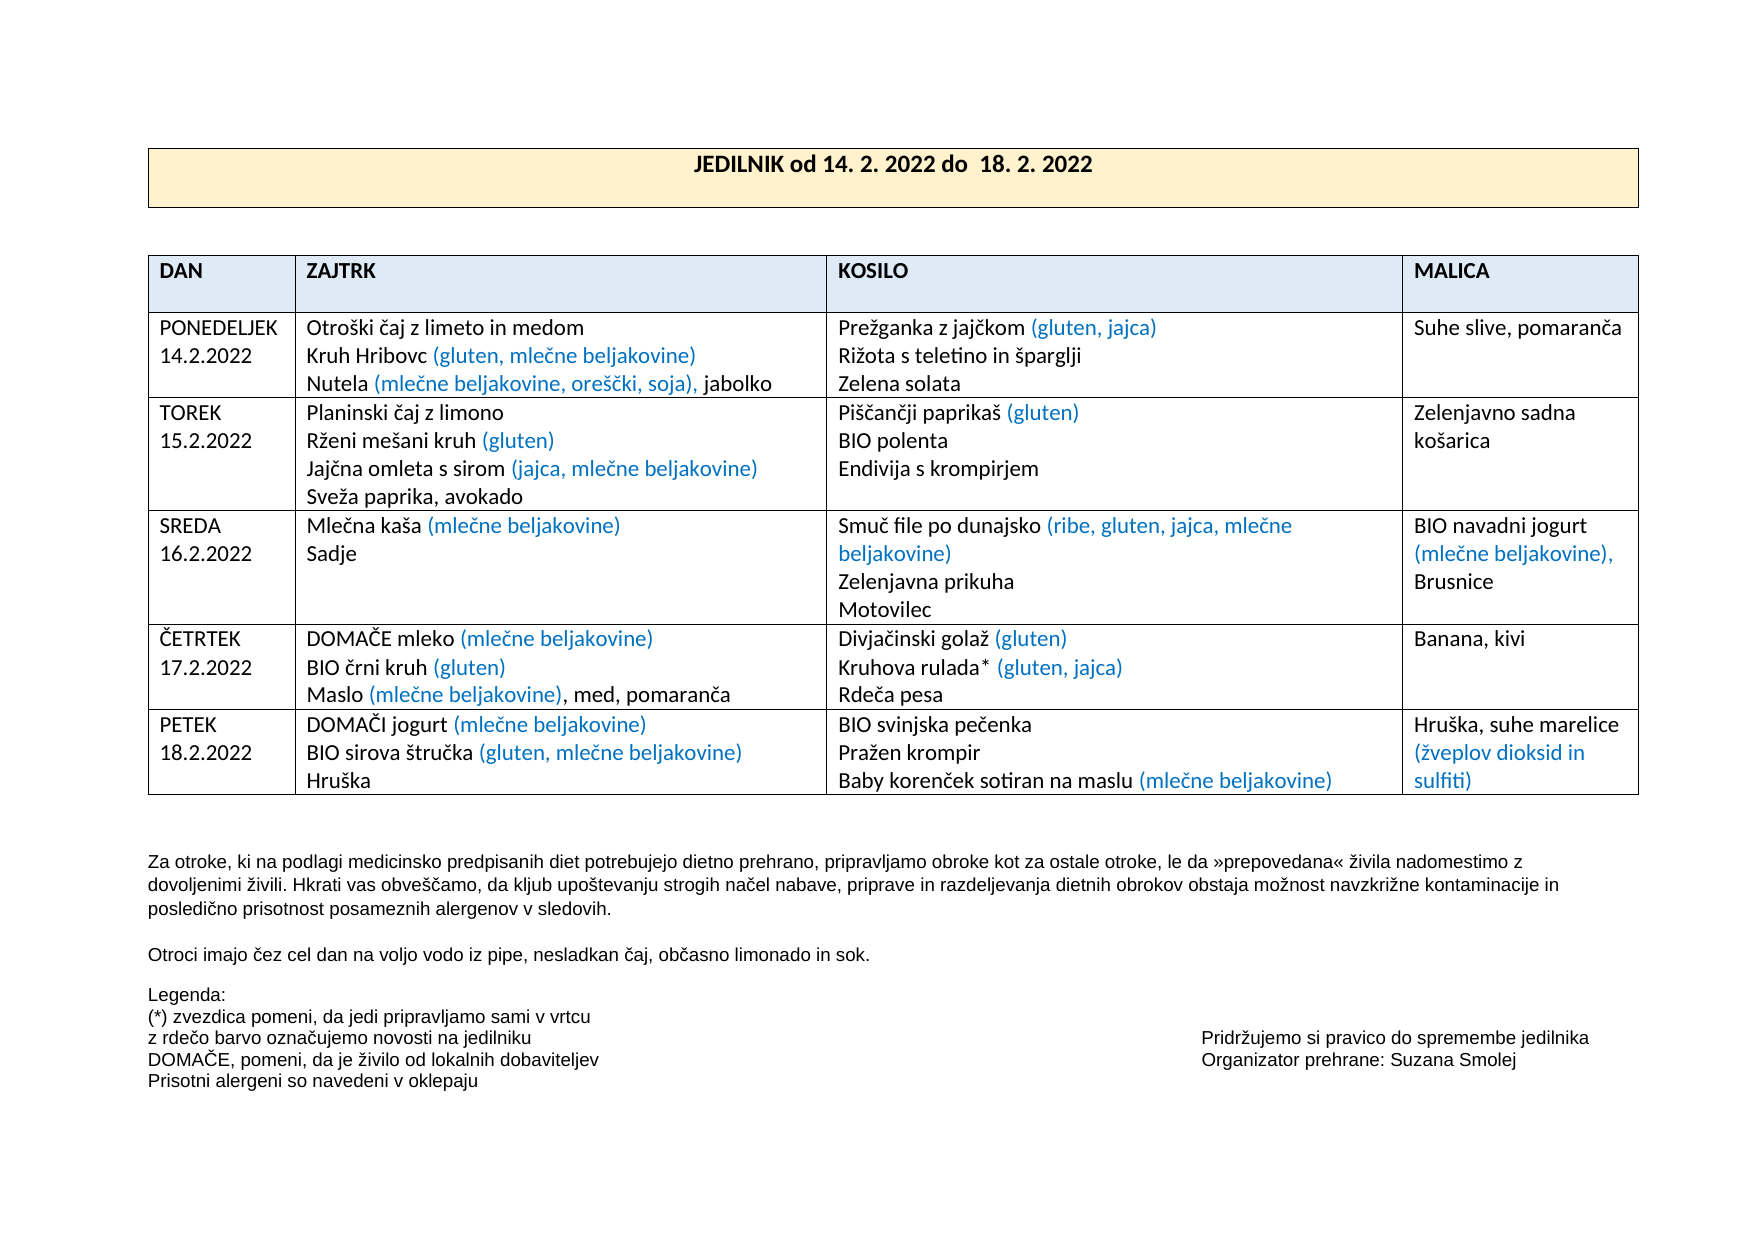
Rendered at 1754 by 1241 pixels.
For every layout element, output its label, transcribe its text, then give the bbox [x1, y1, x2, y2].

table_cell TOREK 15.2.2022 [149, 398, 295, 510]
table_cell Mlečna kaša (mlečne beljakovine) Sadje [296, 511, 826, 623]
table_header MALICA [1403, 256, 1638, 312]
table_cell Piščančji paprikaš (gluten) BIO polenta Endivija s krompirjem [827, 398, 1402, 510]
table_cell Suhe slive, pomaranča [1403, 313, 1638, 397]
table_cell PETEK 18.2.2022 [149, 710, 295, 794]
table_cell Smuč file po dunajsko (ribe, gluten, jajca, mlečne beljakovine) Zelenjavna prikuha Motovilec [827, 511, 1402, 623]
table_cell Divjačinski golaž (gluten) Kruhova rulada* (gluten, jajca) Rdeča pesa [827, 625, 1402, 709]
table_cell Prežganka z jajčkom (gluten, jajca) Rižota s teletino in šparglji Zelena solata [827, 313, 1402, 397]
table_cell Banana, kivi [1403, 625, 1638, 709]
table_header KOSILO [827, 256, 1402, 312]
table_cell Zelenjavno sadna košarica [1403, 398, 1638, 510]
table_cell Otroški čaj z limeto in medom Kruh Hribovc (gluten, mlečne beljakovine) Nutela (mlečne beljakovine, oreščki, soja), jabolko [296, 313, 826, 397]
table_cell BIO navadni jogurt (mlečne beljakovine), Brusnice [1403, 511, 1638, 623]
table_cell ČETRTEK 17.2.2022 [149, 625, 295, 709]
table_header ZAJTRK [296, 256, 826, 312]
table_cell Hruška, suhe marelice (žveplov dioksid in sulfiti) [1403, 710, 1638, 794]
table_cell Planinski čaj z limono Rženi mešani kruh (gluten) Jajčna omleta s sirom (jajca, mlečne beljakovine) Sveža paprika, avokado [296, 398, 826, 510]
table_cell PONEDELJEK 14.2.2022 [149, 313, 295, 397]
table_header JEDILNIK od 14. 2. 2022 do 18. 2. 2022 [149, 149, 1638, 207]
table_cell DOMAČI jogurt (mlečne beljakovine) BIO sirova štručka (gluten, mlečne beljakovine) Hruška [296, 710, 826, 794]
table_header DAN [149, 256, 295, 312]
table_cell SREDA 16.2.2022 [149, 511, 295, 623]
table_cell DOMAČE mleko (mlečne beljakovine) BIO črni kruh (gluten) Maslo (mlečne beljakovine), med, pomaranča [296, 625, 826, 709]
table_cell BIO svinjska pečenka Pražen krompir Baby korenček sotiran na maslu (mlečne beljakovine) [827, 710, 1402, 794]
